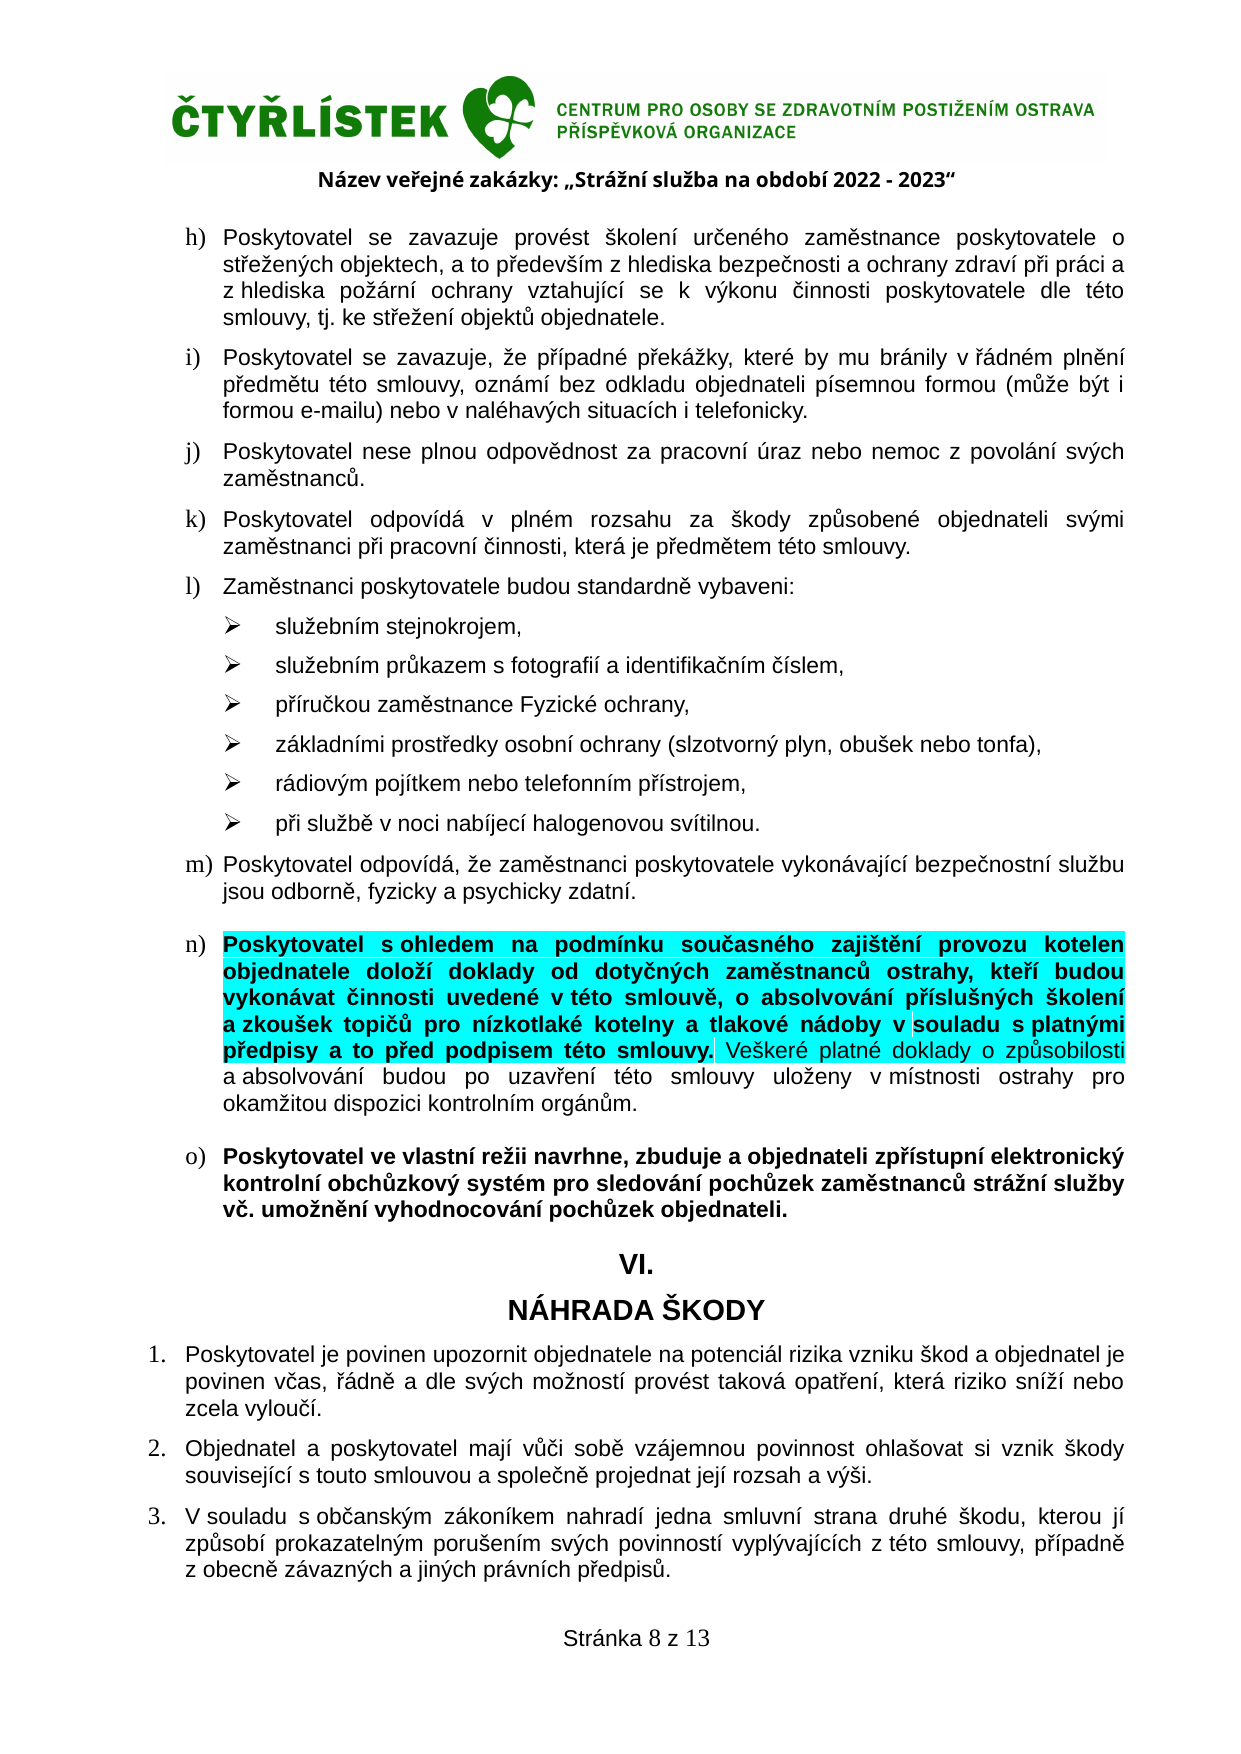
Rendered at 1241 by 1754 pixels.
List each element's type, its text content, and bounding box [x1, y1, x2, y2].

picture [163, 73, 1110, 165]
list základními prostředky osobní ochrany (slzotvorný plyn, obušek nebo tonfa), [223, 731, 1125, 758]
list Poskytovatel s ohledem na podmínku současného zajištění provozu kotelen objednatele doloží doklady od dotyčných zaměstnanců ostrahy, kteří budou vykonávat činnosti uvedené v této smlouvě, o absolvování příslušných školení a zkoušek topičů pro nízkotlaké kotelny a tlakové nádoby v souladu s platnými předpisy a to před podpisem této smlouvy. Veškeré platné doklady o způsobilosti a absolvování budou po uzavření této smlouvy uloženy v místnosti ostrahy pro okamžitou dispozici kontrolním orgánům. [185, 929, 1125, 1116]
list Poskytovatel odpovídá, že zaměstnanci poskytovatele vykonávající bezpečnostní službu jsou odborně, fyzicky a psychicky zdatní. [185, 849, 1125, 904]
list V souladu s občanským zákoníkem nahradí jedna smluvní strana druhé škodu, kterou jí způsobí prokazatelným porušením svých povinností vyplývajících z této smlouvy, případně z obecně závazných a jiných právních předpisů. [148, 1501, 1125, 1582]
list Poskytovatel se zavazuje provést školení určeného zaměstnance poskytovatele o střežených objektech, a to především z hlediska bezpečnosti a ochrany zdraví při práci a z hlediska požární ochrany vztahující se k výkonu činnosti poskytovatele dle této smlouvy, tj. ke střežení objektů objednatele. [185, 222, 1125, 330]
list Poskytovatel ve vlastní režii navrhne, zbuduje a objednateli zpřístupní elektronický kontrolní obchůzkový systém pro sledování pochůzek zaměstnanců strážní služby vč. umožnění vyhodnocování pochůzek objednateli. [185, 1141, 1125, 1222]
list služebním stejnokrojem, [223, 613, 1125, 639]
subtitle NÁHRADA ŠKODY [148, 1293, 1125, 1327]
list rádiovým pojítkem nebo telefonním přístrojem, [223, 770, 1125, 797]
list služebním průkazem s fotografií a identifikačním číslem, [223, 652, 1125, 679]
list Poskytovatel se zavazuje, že případné překážky, které by mu bránily v řádném plnění předmětu této smlouvy, oznámí bez odkladu objednateli písemnou formou (může být i formou e-mailu) nebo v naléhavých situacích i telefonicky. [185, 342, 1125, 424]
list Poskytovatel nese plnou odpovědnost za pracovní úraz nebo nemoc z povolání svých zaměstnanců. [185, 436, 1125, 491]
list Objednatel a poskytovatel mají vůči sobě vzájemnou povinnost ohlašovat si vznik škody související s touto smlouvou a společně projednat její rozsah a výši. [148, 1433, 1125, 1488]
list při službě v noci nabíjecí halogenovou svítilnou. [223, 809, 1125, 836]
text VI. [148, 1247, 1125, 1281]
list Poskytovatel je povinen upozornit objednatele na potenciál rizika vzniku škod a objednatel je povinen včas, řádně a dle svých možností provést taková opatření, která riziko sníží nebo zcela vyloučí. [148, 1339, 1125, 1421]
list Zaměstnanci poskytovatele budou standardně vybaveni: [185, 571, 1125, 600]
list příručkou zaměstnance Fyzické ochrany, [223, 691, 1125, 718]
list Poskytovatel odpovídá v plném rozsahu za škody způsobené objednateli svými zaměstnanci při pracovní činnosti, která je předmětem této smlouvy. [185, 504, 1125, 559]
